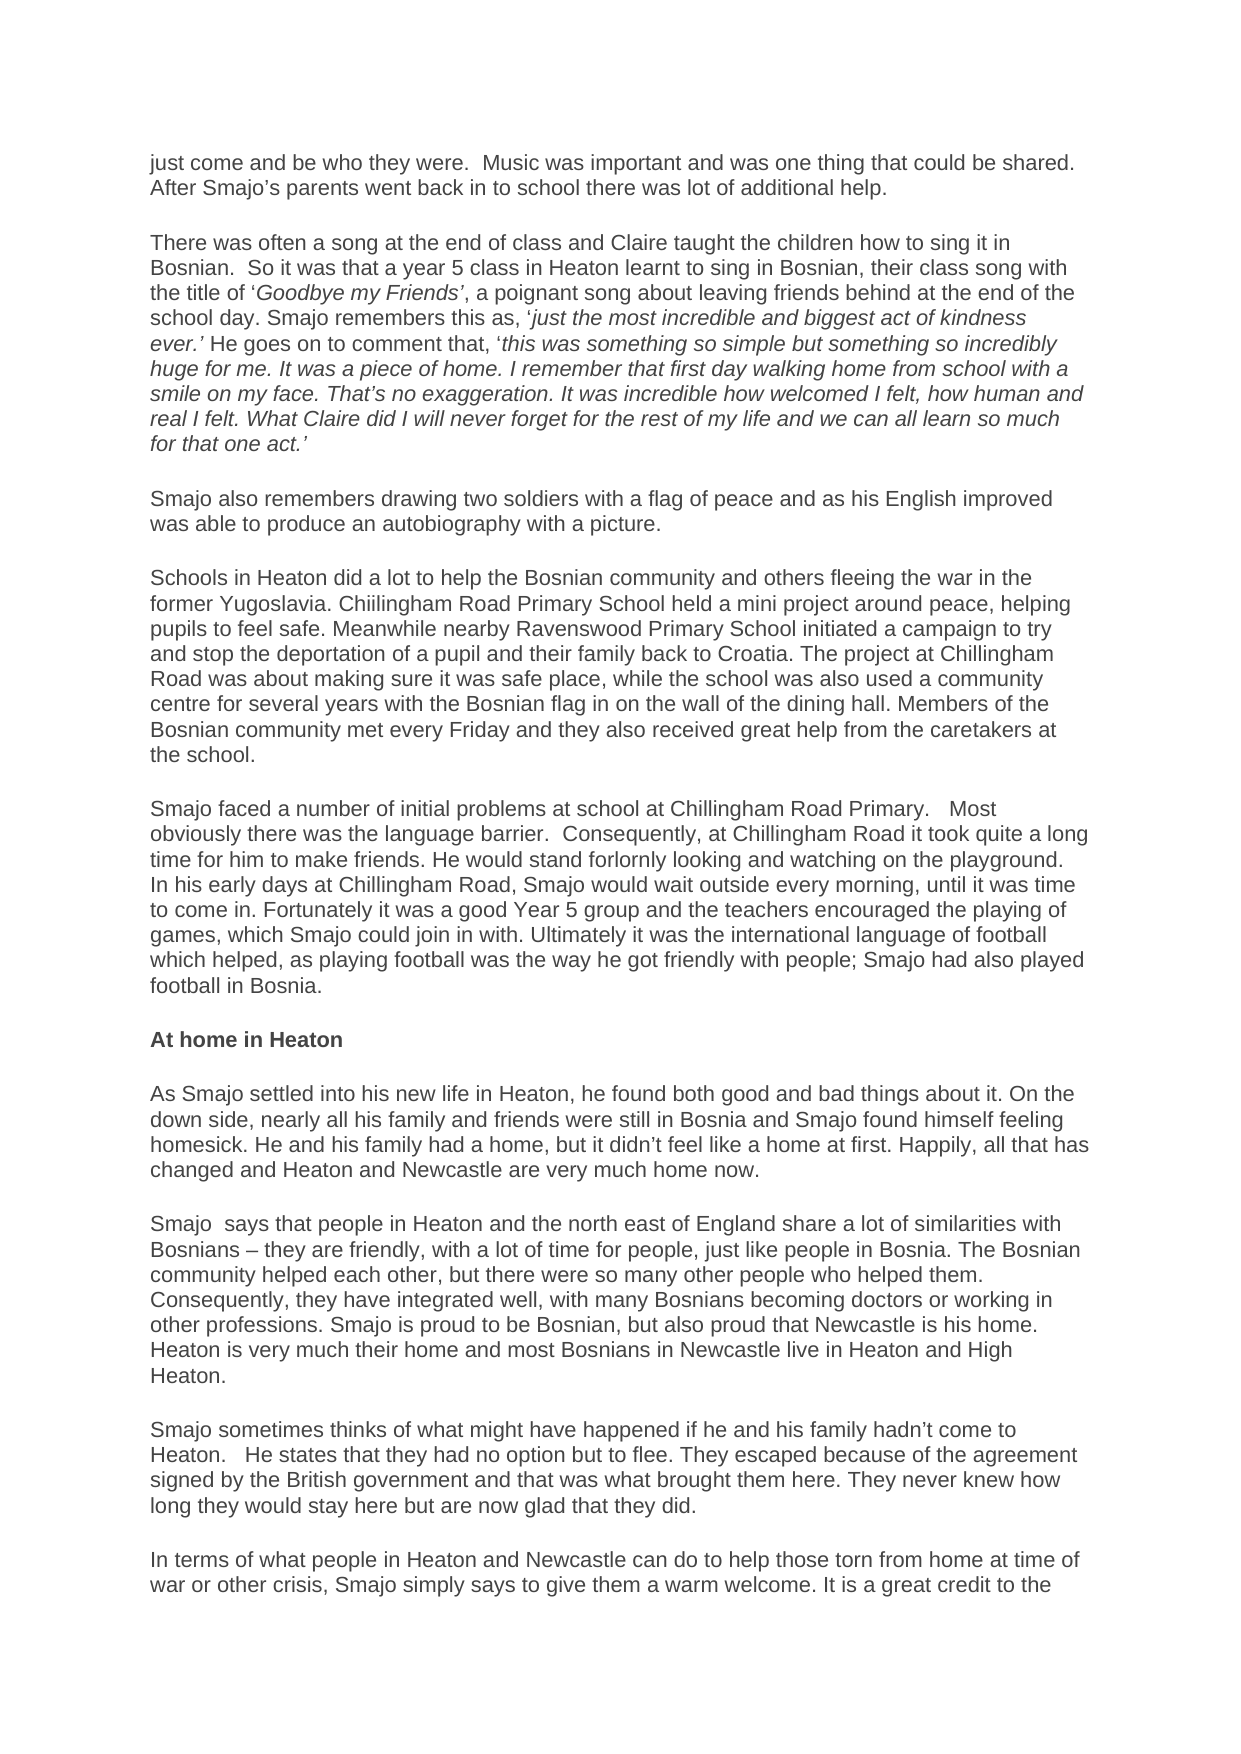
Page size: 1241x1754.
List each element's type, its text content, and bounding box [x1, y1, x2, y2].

text Smajo also remembers drawing two soldiers with a flag of peace and as his English improved was able to produce an autobiography with a picture. [150, 486, 1090, 536]
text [150, 150, 1090, 200]
text Smajo says that people in Heaton and the north east of England share a lot of similarities with Bosnians – they are friendly, with a lot of time for people, just like people in Bosnia. The Bosnian community helped each other, but there were so many other people who helped them. Consequently, they have integrated well, with many Bosnians becoming doctors or working in other professions. Smajo is proud to be Bosnian, but also proud that Newcastle is his home. Heaton is very much their home and most Bosnians in Newcastle live in Heaton and High Heaton. [150, 1211, 1090, 1388]
text Schools in Heaton did a lot to help the Bosnian community and others fleeing the war in the former Yugoslavia. Chiilingham Road Primary School held a mini project around peace, helping pupils to feel safe. Meanwhile nearby Ravenswood Primary School initiated a campaign to try and stop the deportation of a pupil and their family back to Croatia. The project at Chillingham Road was about making sure it was safe place, while the school was also used a community centre for several years with the Bosnian flag in on the wall of the dining hall. Members of the Bosnian community met every Friday and they also received great help from the caretakers at the school. [150, 565, 1090, 767]
text At home in Heaton [150, 1027, 1090, 1052]
text Smajo faced a number of initial problems at school at Chillingham Road Primary. Most obviously there was the language barrier. Consequently, at Chillingham Road it took quite a long time for him to make friends. He would stand forlornly looking and watching on the playground. In his early days at Chillingham Road, Smajo would wait outside every morning, until it was time to come in. Fortunately it was a good Year 5 group and the teachers encouraged the playing of games, which Smajo could join in with. Ultimately it was the international language of football which helped, as playing football was the way he got friendly with people; Smajo had also played football in Bosnia. [150, 796, 1090, 998]
text There was often a song at the end of class and Claire taught the children how to sing it in Bosnian. So it was that a year 5 class in Heaton learnt to sing in Bosnian, their class song with the title of ‘Goodbye my Friends’, a poignant song about leaving friends behind at the end of the school day. Smajo remembers this as, ‘just the most incredible and biggest act of kindness ever.’ He goes on to comment that, ‘this was something so simple but something so incredibly huge for me. It was a piece of home. I remember that first day walking home from school with a smile on my face. That’s no exaggeration. It was incredible how welcomed I felt, how human and real I felt. What Claire did I will never forget for the rest of my life and we can all learn so much for that one act.’ [150, 229, 1090, 456]
text Smajo sometimes thinks of what might have happened if he and his family hadn’t come to Heaton. He states that they had no option but to flee. They escaped because of the agreement signed by the British government and that was what brought them here. They never knew how long they would stay here but are now glad that they did. [150, 1417, 1090, 1518]
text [150, 1547, 1090, 1597]
text As Smajo settled into his new life in Heaton, he found both good and bad things about it. On the down side, nearly all his family and friends were still in Bosnia and Smajo found himself feeling homesick. He and his family had a home, but it didn’t feel like a home at first. Happily, all that has changed and Heaton and Newcastle are very much home now. [150, 1081, 1090, 1182]
